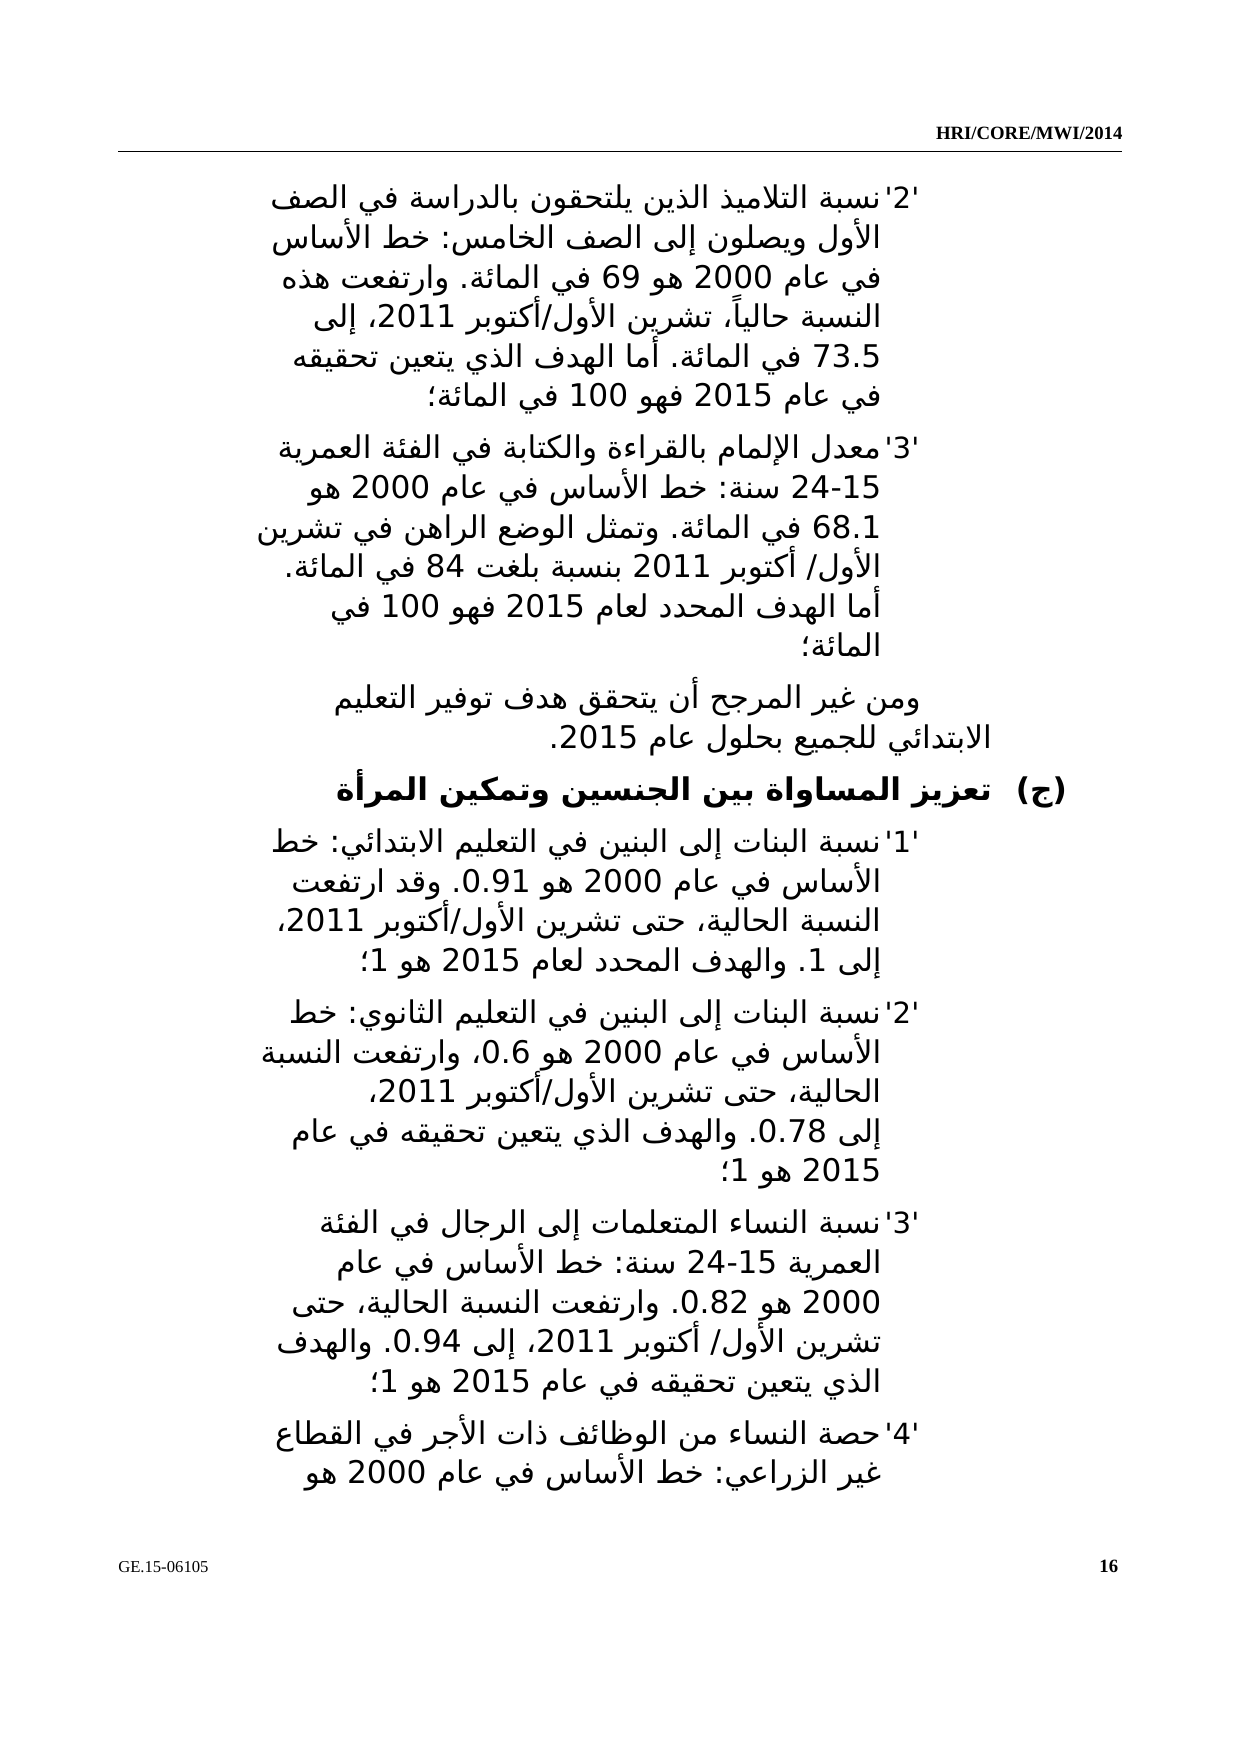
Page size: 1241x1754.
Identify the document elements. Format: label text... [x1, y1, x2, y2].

list نسبة البنات إلى البنين في التعليم الابتدائي: خط الأساس في عام 2000 هو 0.91. وقد ارتفعت النسبة الحالية، حتى تشرين الأول/أكتوبر 2011، إلى 1. والهدف المحدد لعام 2015 هو 1؛ [248, 821, 919, 979]
list نسبة البنات إلى البنين في التعليم الثانوي: خط الأساس في عام 2000 هو 0.6، وارتفعت النسبة الحالية، حتى تشرين الأول/أكتوبر 2011، إلى 0.78. والهدف الذي يتعين تحقيقه في عام 2015 هو 1؛ [248, 992, 919, 1190]
list نسبة النساء المتعلمات إلى الرجال في الفئة العمرية 15-24 سنة: خط الأساس في عام 2000 هو 0.82. وارتفعت النسبة الحالية، حتى تشرين الأول/ أكتوبر 2011، إلى 0.94. والهدف الذي يتعين تحقيقه في عام 2015 هو 1؛ [248, 1202, 919, 1400]
text ومن غير المرجح أن يتحقق هدف توفير التعليم الابتدائي للجميع بحلول عام 2015. [248, 677, 992, 756]
text (ج) تعزيز المساواة بين الجنسين وتمكين المرأة [248, 769, 1122, 808]
text نسبة التلاميذ الذين يلتحقون بالدراسة في الصف الأول ويصلون إلى الصف الخامس: خط الأساس في عام 2000 هو 69 في المائة. وارتفعت هذه النسبة حالياً، تشرين الأول/أكتوبر 2011، إلى 73.5 في المائة. أما الهدف الذي يتعين تحقيقه في عام 2015 فهو 100 في المائة؛ [248, 177, 919, 415]
text معدل الإلمام بالقراءة والكتابة في الفئة العمرية 15-24 سنة: خط الأساس في عام 2000 هو 68.1 في المائة. وتمثل الوضع الراهن في تشرين الأول/ أكتوبر 2011 بنسبة بلغت 84 في المائة. أما الهدف المحدد لعام 2015 فهو 100 في المائة؛ [248, 427, 919, 665]
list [248, 1413, 919, 1492]
